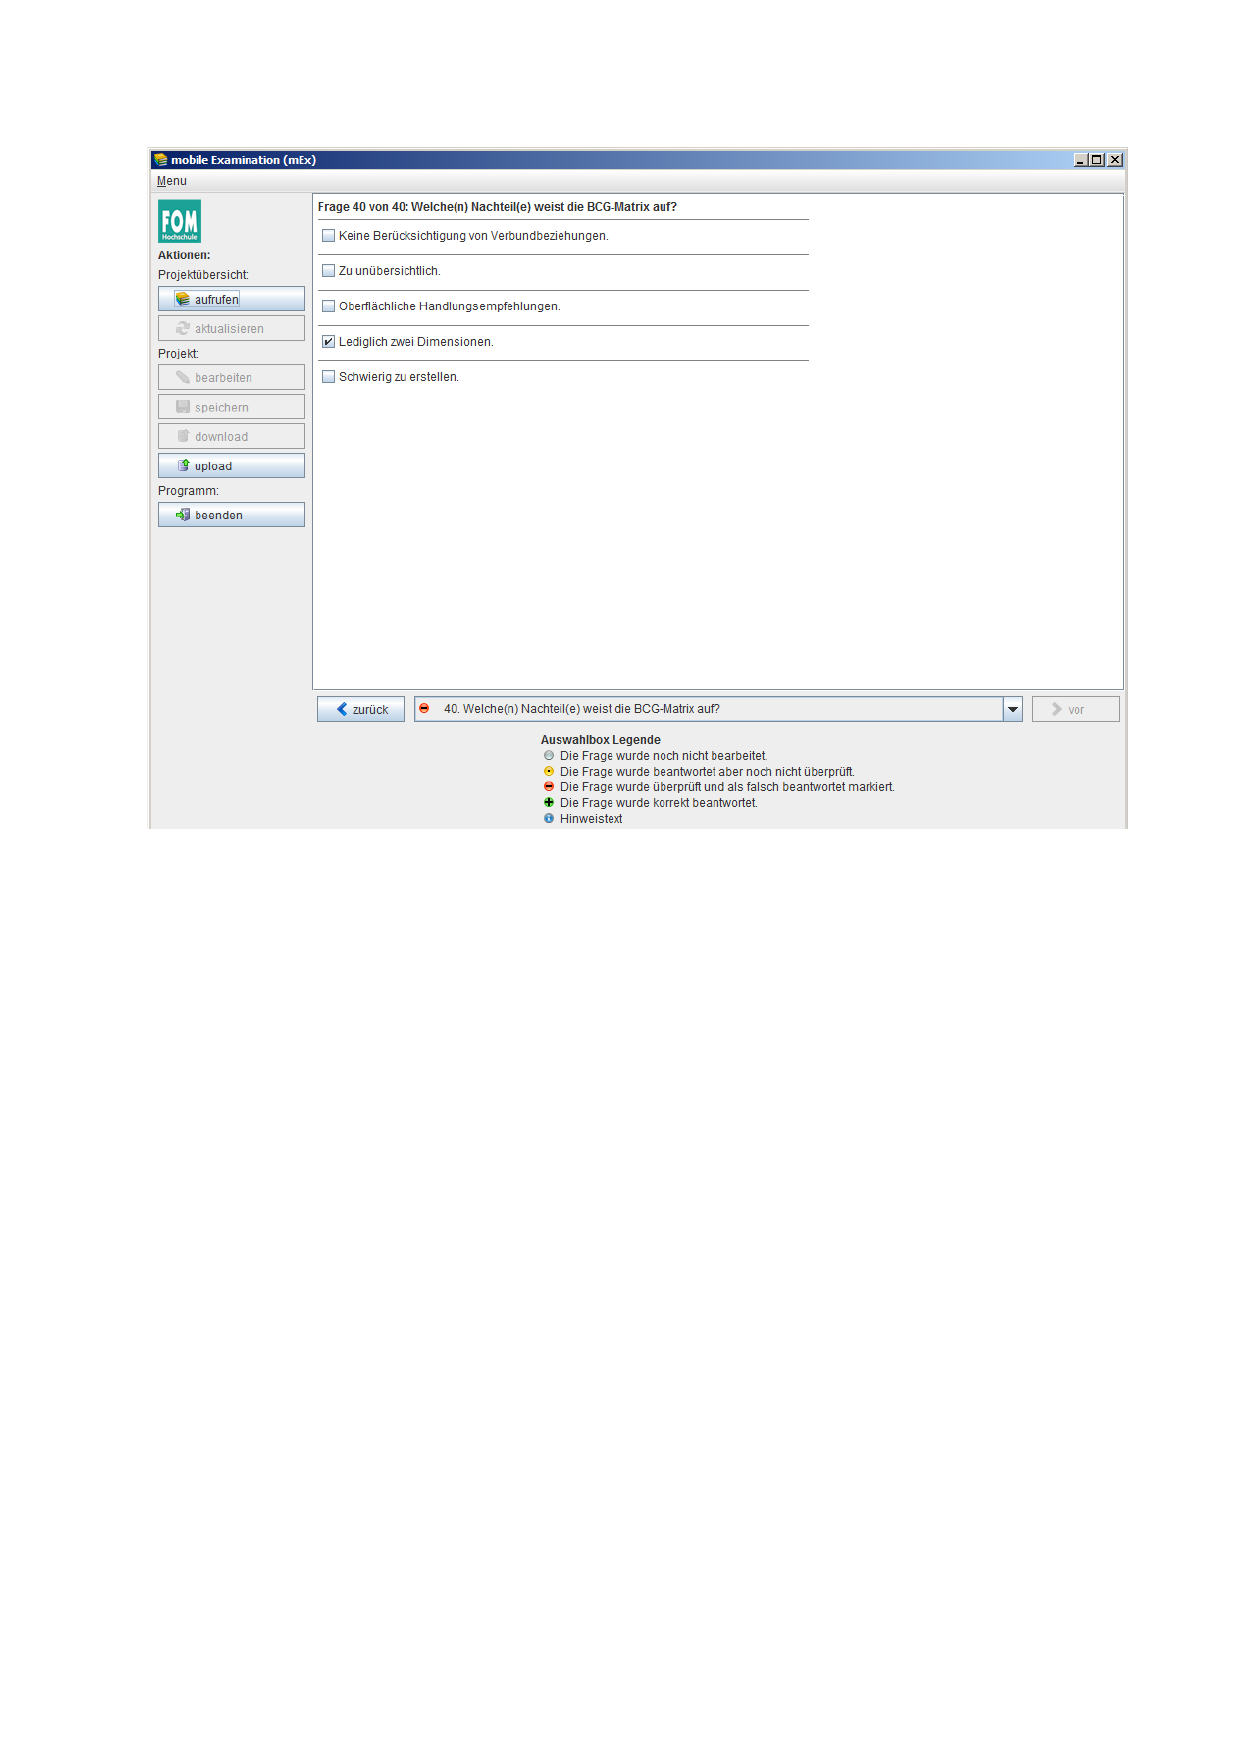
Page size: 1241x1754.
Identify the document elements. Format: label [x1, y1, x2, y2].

picture [147, 147, 1128, 829]
